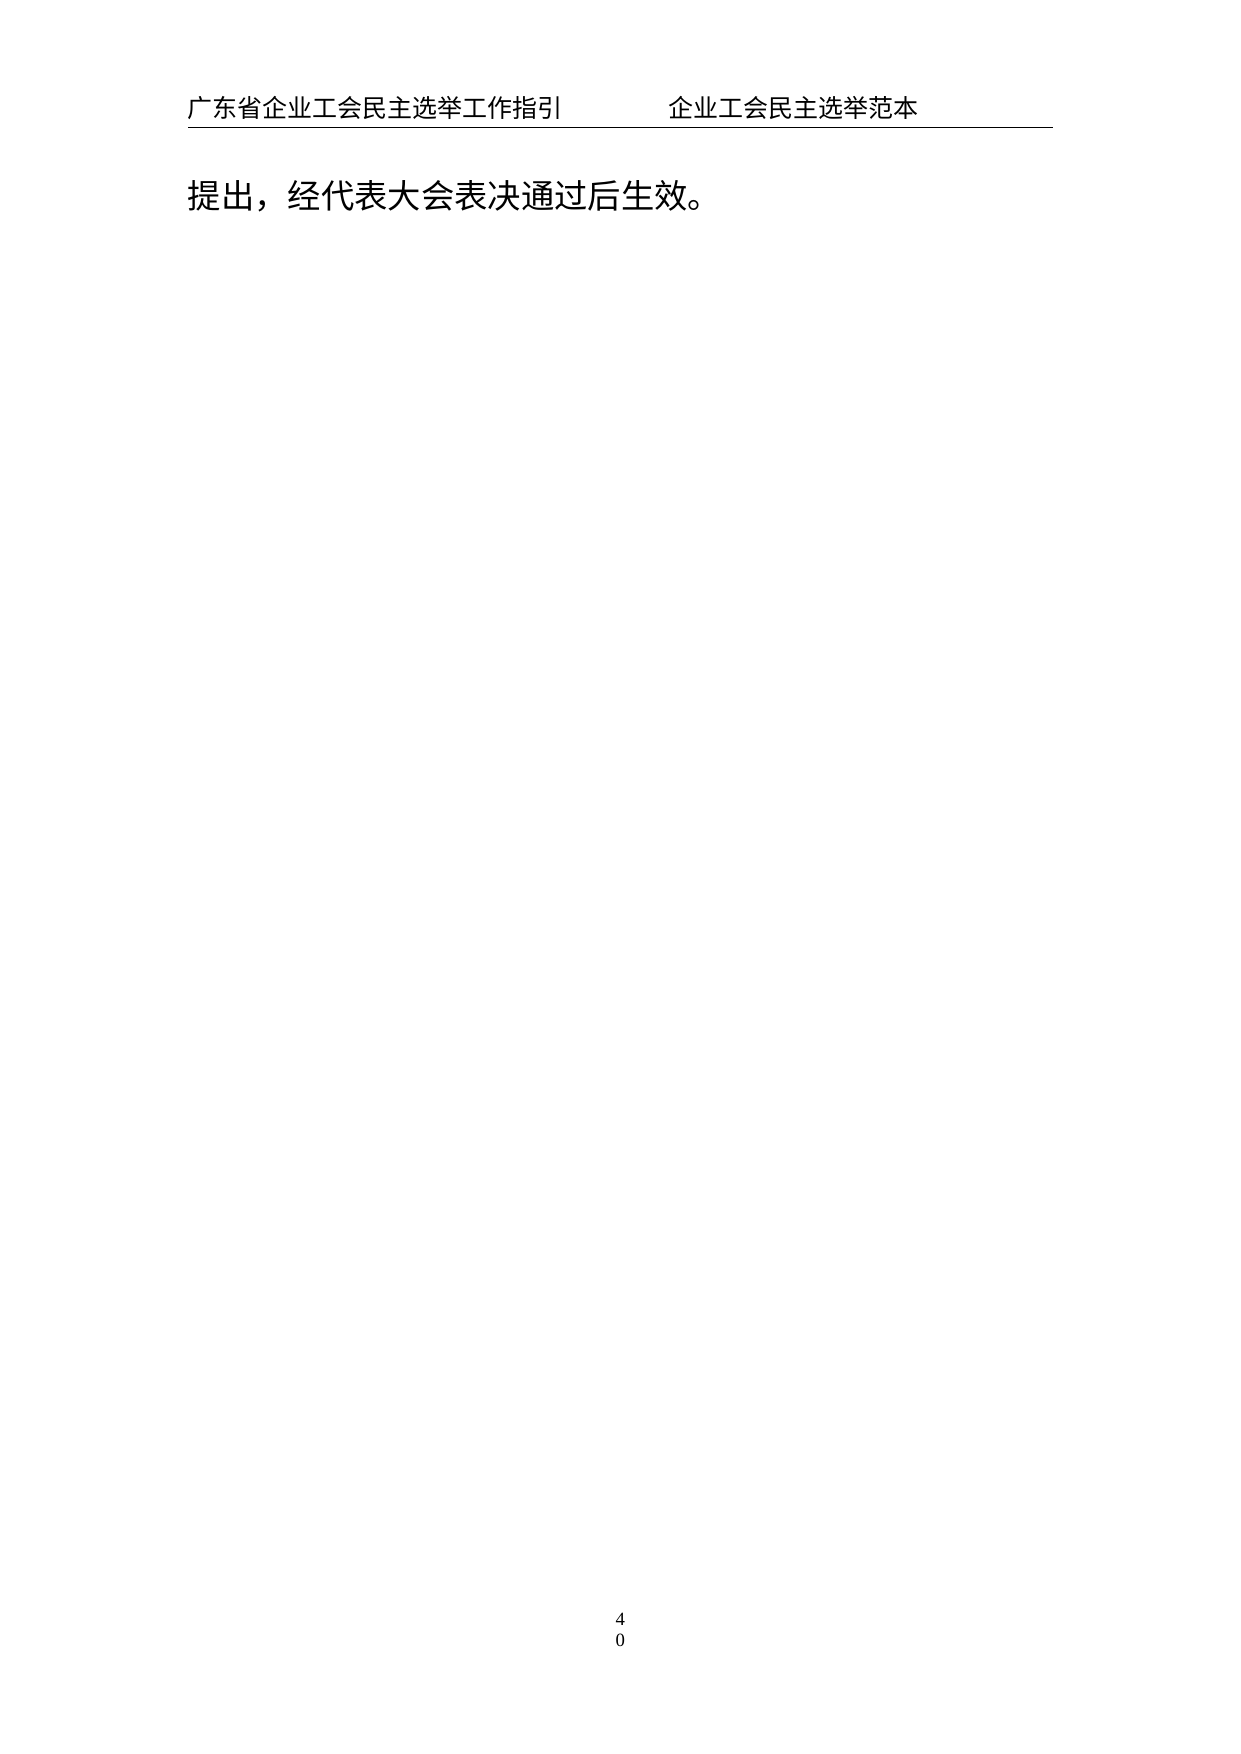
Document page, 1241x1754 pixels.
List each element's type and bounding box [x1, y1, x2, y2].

text [187, 162, 1053, 227]
